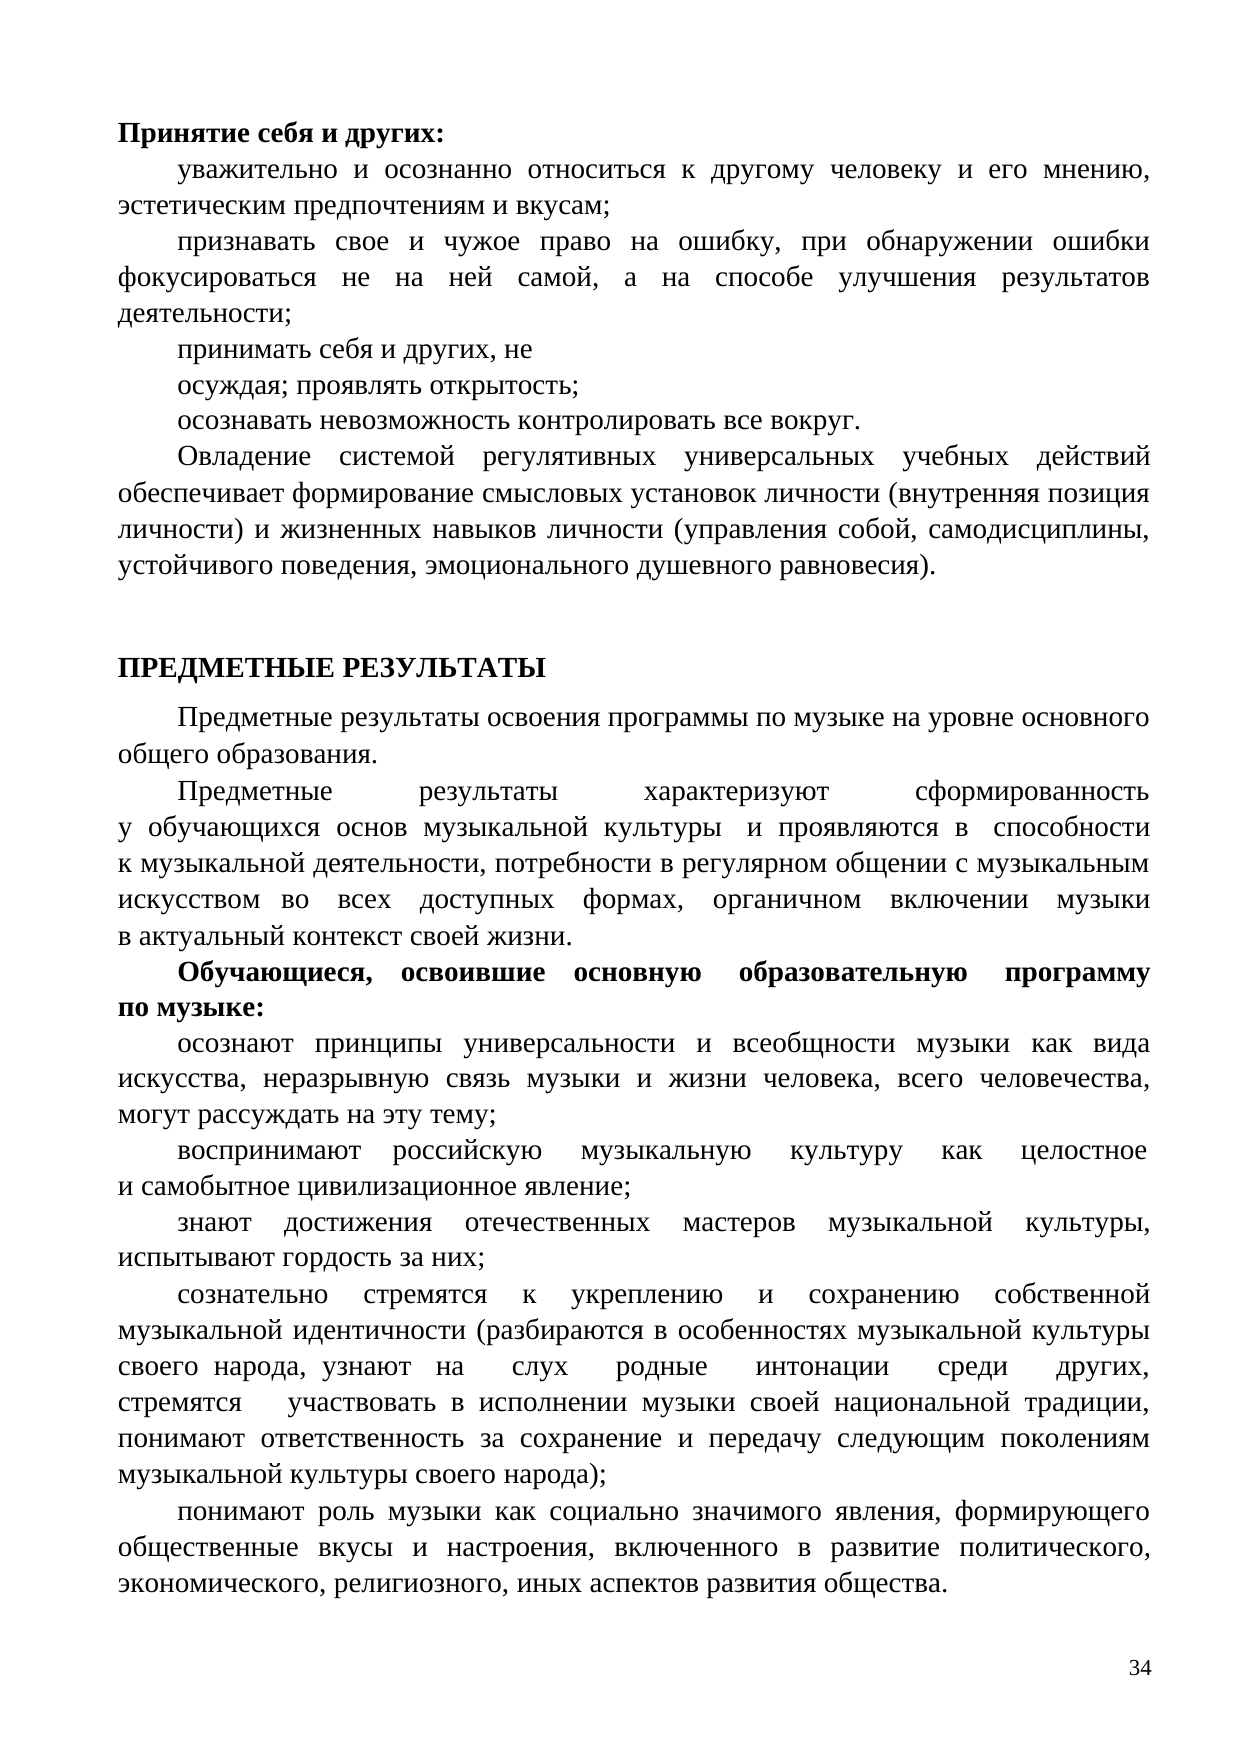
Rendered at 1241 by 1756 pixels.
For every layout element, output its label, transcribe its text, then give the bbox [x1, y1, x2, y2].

text уважительно и осознанно относиться к другому человеку и его мнению, эстетическим предпочтениям и вкусам; [118, 152, 1151, 221]
text признавать свое и чужое право на ошибку, при обнаружении ошибки фокусироваться не на ней самой, а на способе улучшения результатов деятельности; [118, 223, 1150, 329]
text воспринимают российскую музыкальную культуру как целостное и самобытное цивилизационное явление; [118, 1132, 1150, 1201]
text Предметные результаты освоения программы по музыке на уровне основного общего образования. [118, 699, 1150, 770]
text принимать себя и других, не осуждая; проявлять открытость; [177, 331, 651, 400]
text осознают принципы универсальности и всеобщности музыки как вида искусства, неразрывную связь музыки и жизни человека, всего человечества, могут рассуждать на эту тему; [118, 1025, 1150, 1129]
text Предметные результаты характеризуют сформированность у обучающихся основ музыкальной культуры и проявляются в способности к музыкальной деятельности, потребности в регулярном общении с музыкальным искусством во всех доступных формах, органичном включении музыки в актуальный контекст своей жизни. [118, 773, 1151, 951]
text понимают роль музыки как социально значимого явления, формирующего общественные вкусы и настроения, включенного в развитие политического, экономического, религиозного, иных аспектов развития общества. [118, 1493, 1151, 1598]
text осознавать невозможность контролировать все вокруг. [177, 402, 1163, 436]
text сознательно стремятся к укреплению и сохранению собственной музыкальной идентичности (разбираются в особенностях музыкальной культуры своего народа, узнают на слух родные интонации среди других, стремятся участвовать в исполнении музыки своей национальной традиции, понимают ответственность за сохранение и передачу следующим поколениям музыкальной культуры своего народа); [118, 1276, 1151, 1490]
subtitle Обучающиеся, освоившие основную образовательную программу по музыке: [118, 954, 1151, 1023]
subtitle ПРЕДМЕТНЫЕ РЕЗУЛЬТАТЫ [118, 650, 1163, 683]
text Овладение системой регулятивных универсальных учебных действий обеспечивает формирование смысловых установок личности (внутренняя позиция личности) и жизненных навыков личности (управления собой, самодисциплины, устойчивого поведения, эмоционального душевного равновесия). [118, 438, 1151, 581]
subtitle Принятие себя и других: [118, 115, 1163, 148]
text знают достижения отечественных мастеров музыкальной культуры, испытывают гордость за них; [118, 1204, 1151, 1273]
